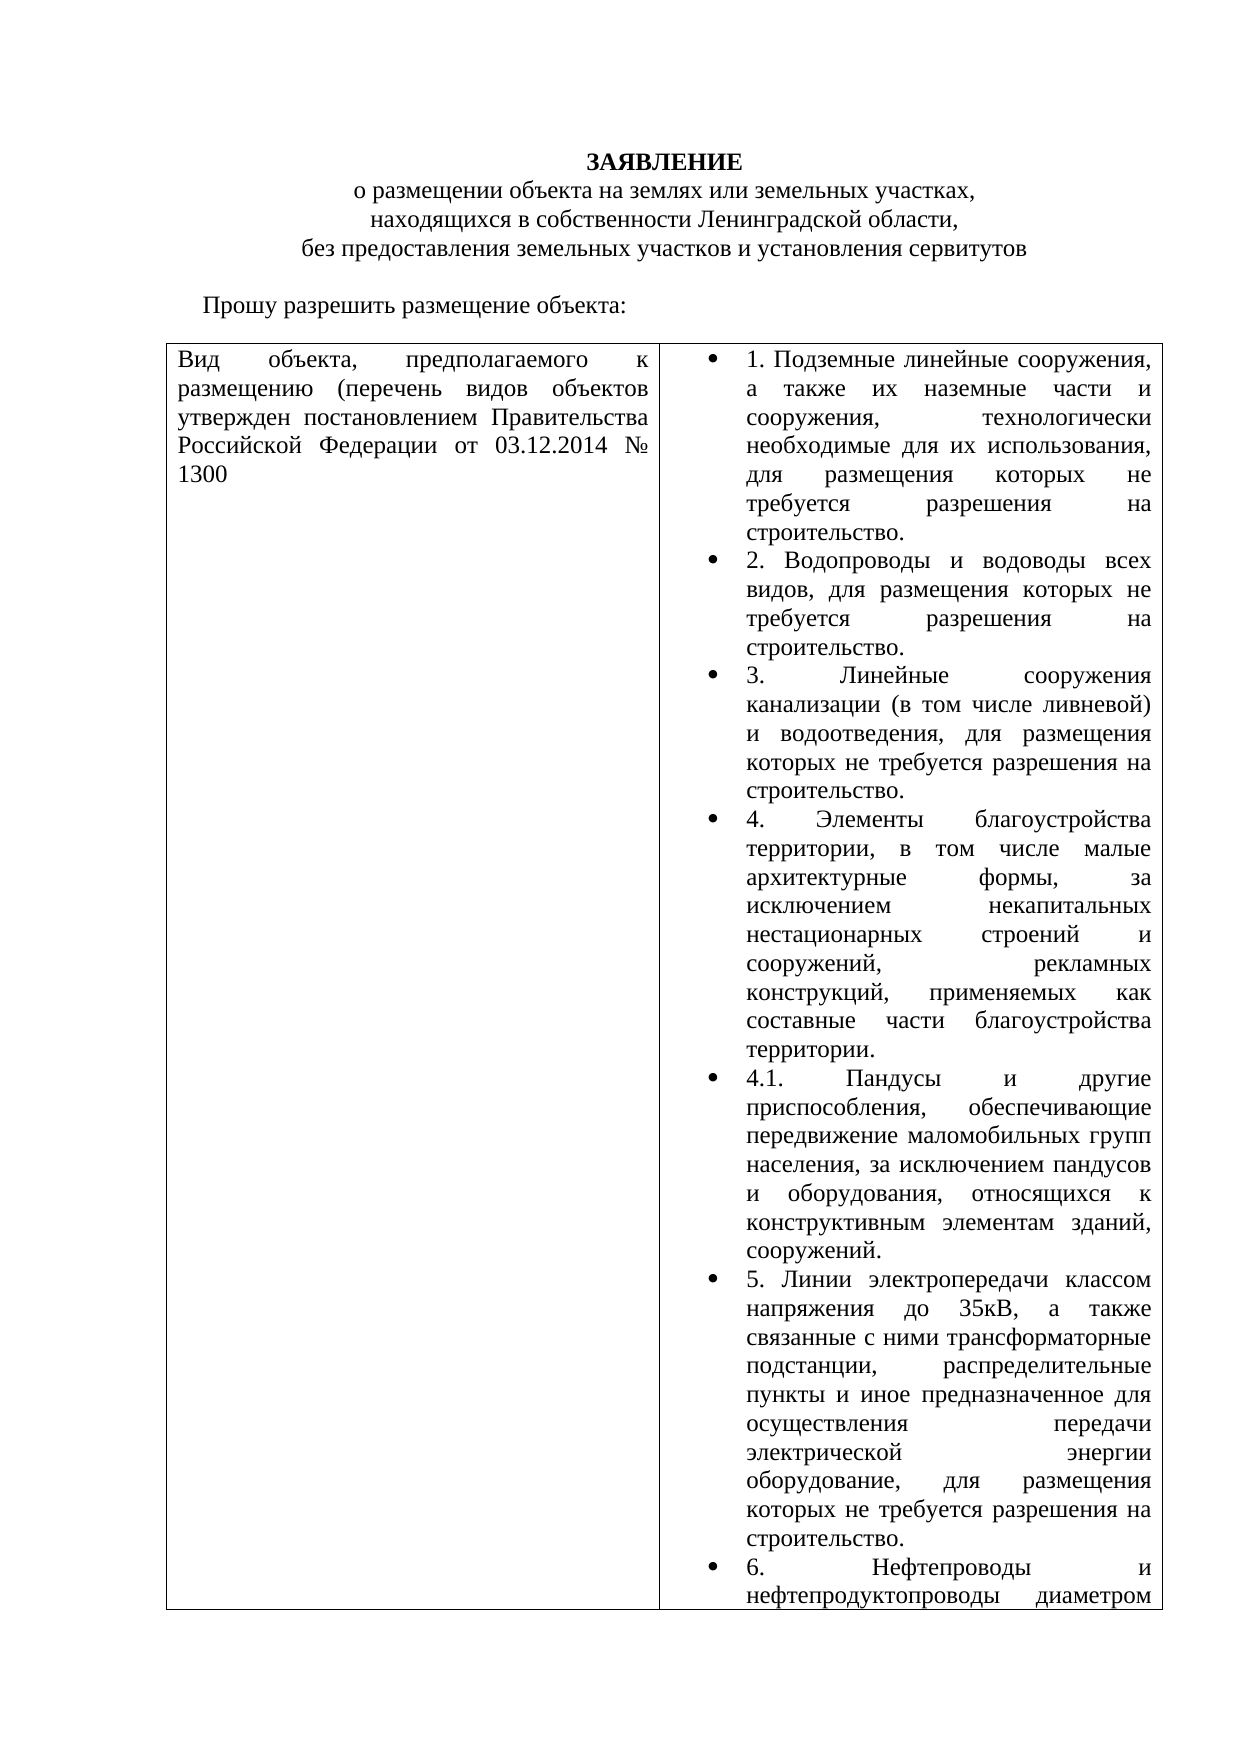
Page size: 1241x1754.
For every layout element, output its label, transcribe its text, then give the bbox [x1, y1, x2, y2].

text находящихся в собственности Ленинградской области, [177, 204, 1152, 233]
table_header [167, 344, 659, 1609]
text без предоставления земельных участков и установления сервитутов [177, 233, 1152, 262]
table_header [660, 344, 1162, 1609]
text о размещении объекта на землях или земельных участках, [177, 176, 1152, 204]
text Прошу разрешить размещение объекта: [177, 291, 1152, 319]
text ЗАЯВЛЕНИЕ [177, 147, 1152, 176]
